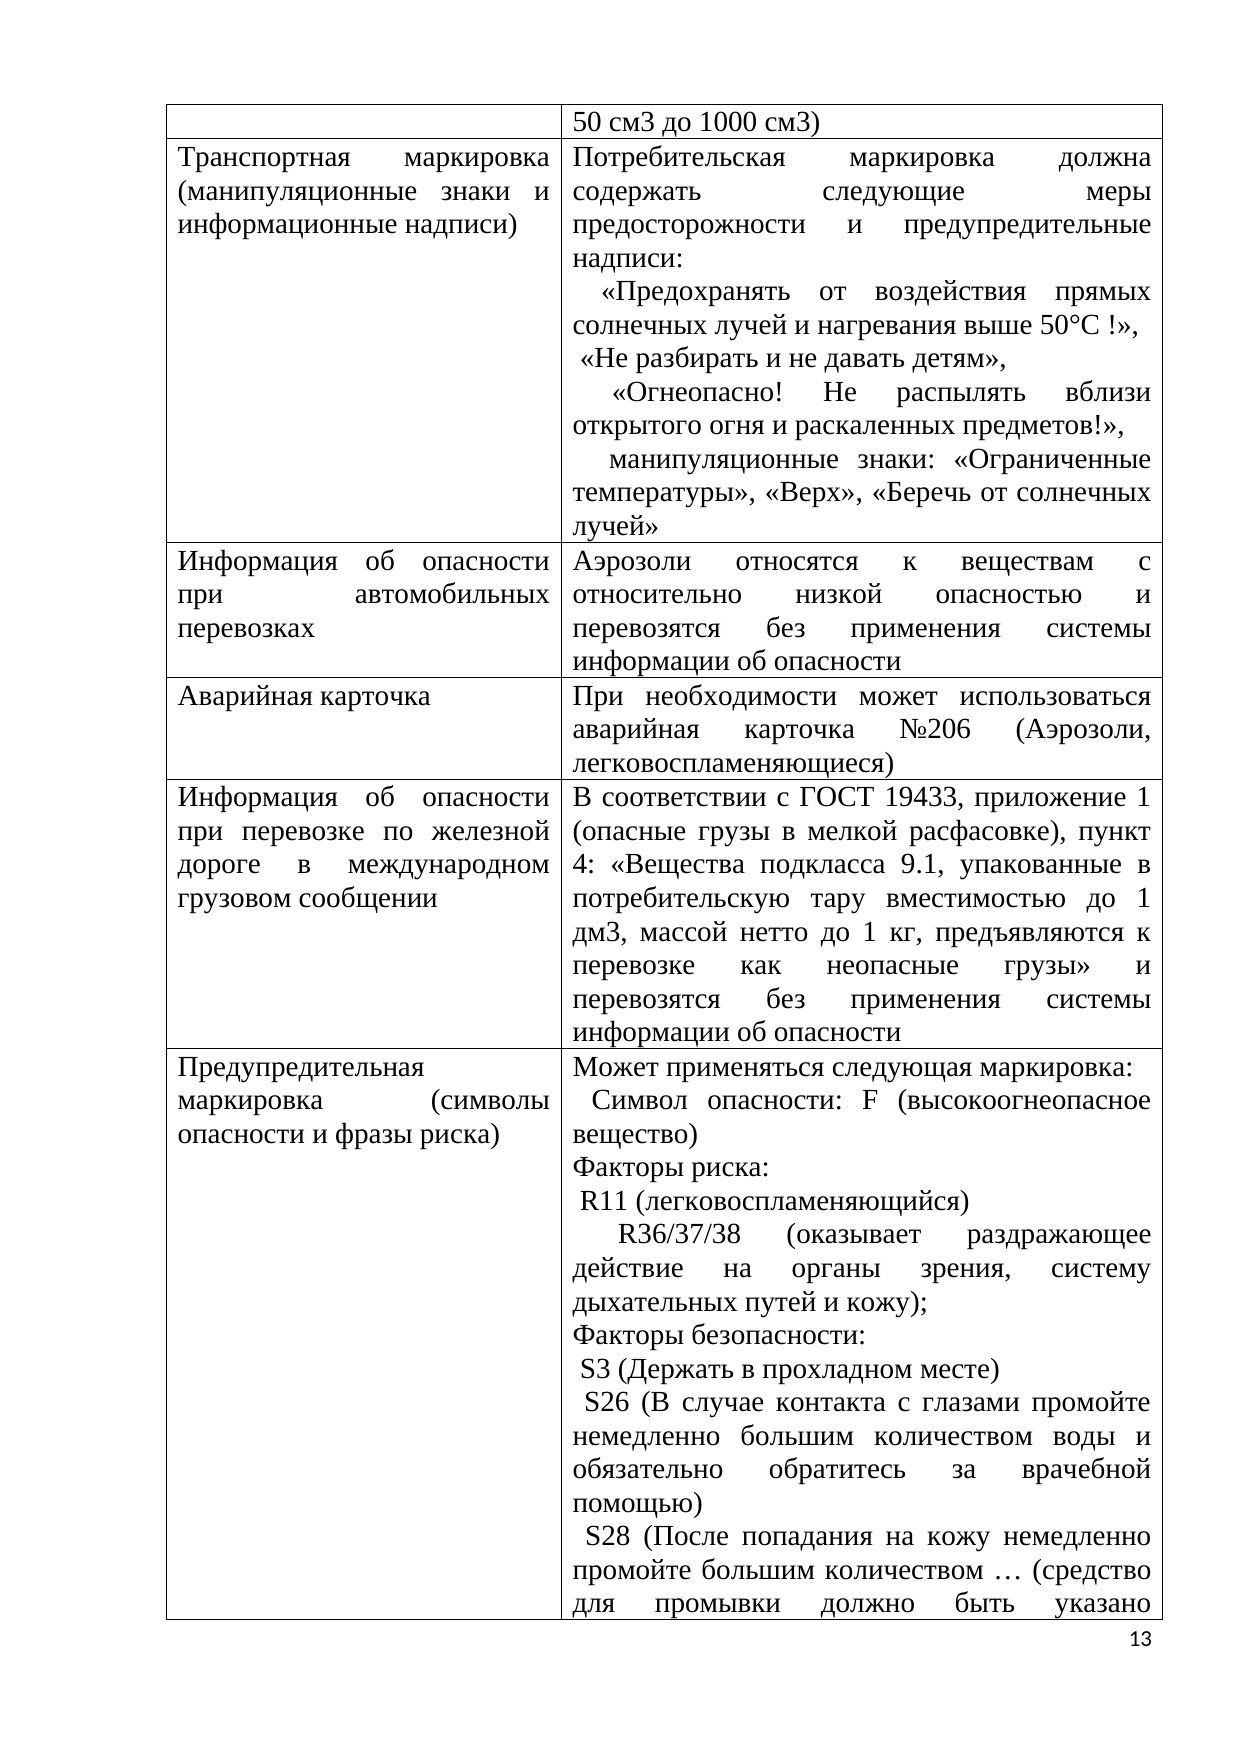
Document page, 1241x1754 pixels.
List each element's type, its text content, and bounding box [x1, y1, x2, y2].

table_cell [167, 105, 561, 138]
table_cell Аэрозоли относятся к веществам с относительно низкой опасностью и перевозятся без применения системы информации об опасности [562, 543, 1162, 677]
table_cell Потребительская маркировка должна содержать следующие меры предосторожности и предупредительные надписи: «Предохранять от воздействия прямых солнечных лучей и нагревания выше 50°С !», «Не разбирать и не давать детям», «Огнеопасно! Не распылять вблизи открытого огня и раскаленных предметов!», манипуляционные знаки: «Ограниченные температуры», «Верх», «Беречь от солнечных лучей» [562, 139, 1162, 542]
table_cell При необходимости может использоваться аварийная карточка №206 (Аэрозоли, легковоспламеняющиеся) [562, 678, 1162, 778]
table_cell Аварийная карточка [167, 678, 561, 778]
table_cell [562, 105, 1162, 138]
table_cell Информация об опасности при перевозке по железной дороге в международном грузовом сообщении [167, 780, 561, 1048]
table_cell Информация об опасности при автомобильных перевозках [167, 543, 561, 677]
table_cell В соответствии с ГОСТ 19433, приложение 1 (опасные грузы в мелкой расфасовке), пункт 4: «Вещества подкласса 9.1, упакованные в потребительскую тару вместимостью до 1 дм3, массой нетто до 1 кг, предъявляются к перевозке как неопасные грузы» и перевозятся без применения системы информации об опасности [562, 780, 1162, 1048]
table_cell Транспортная маркировка (манипуляционные знаки и информационные надписи) [167, 139, 561, 542]
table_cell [167, 1049, 561, 1619]
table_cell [562, 1049, 1162, 1619]
